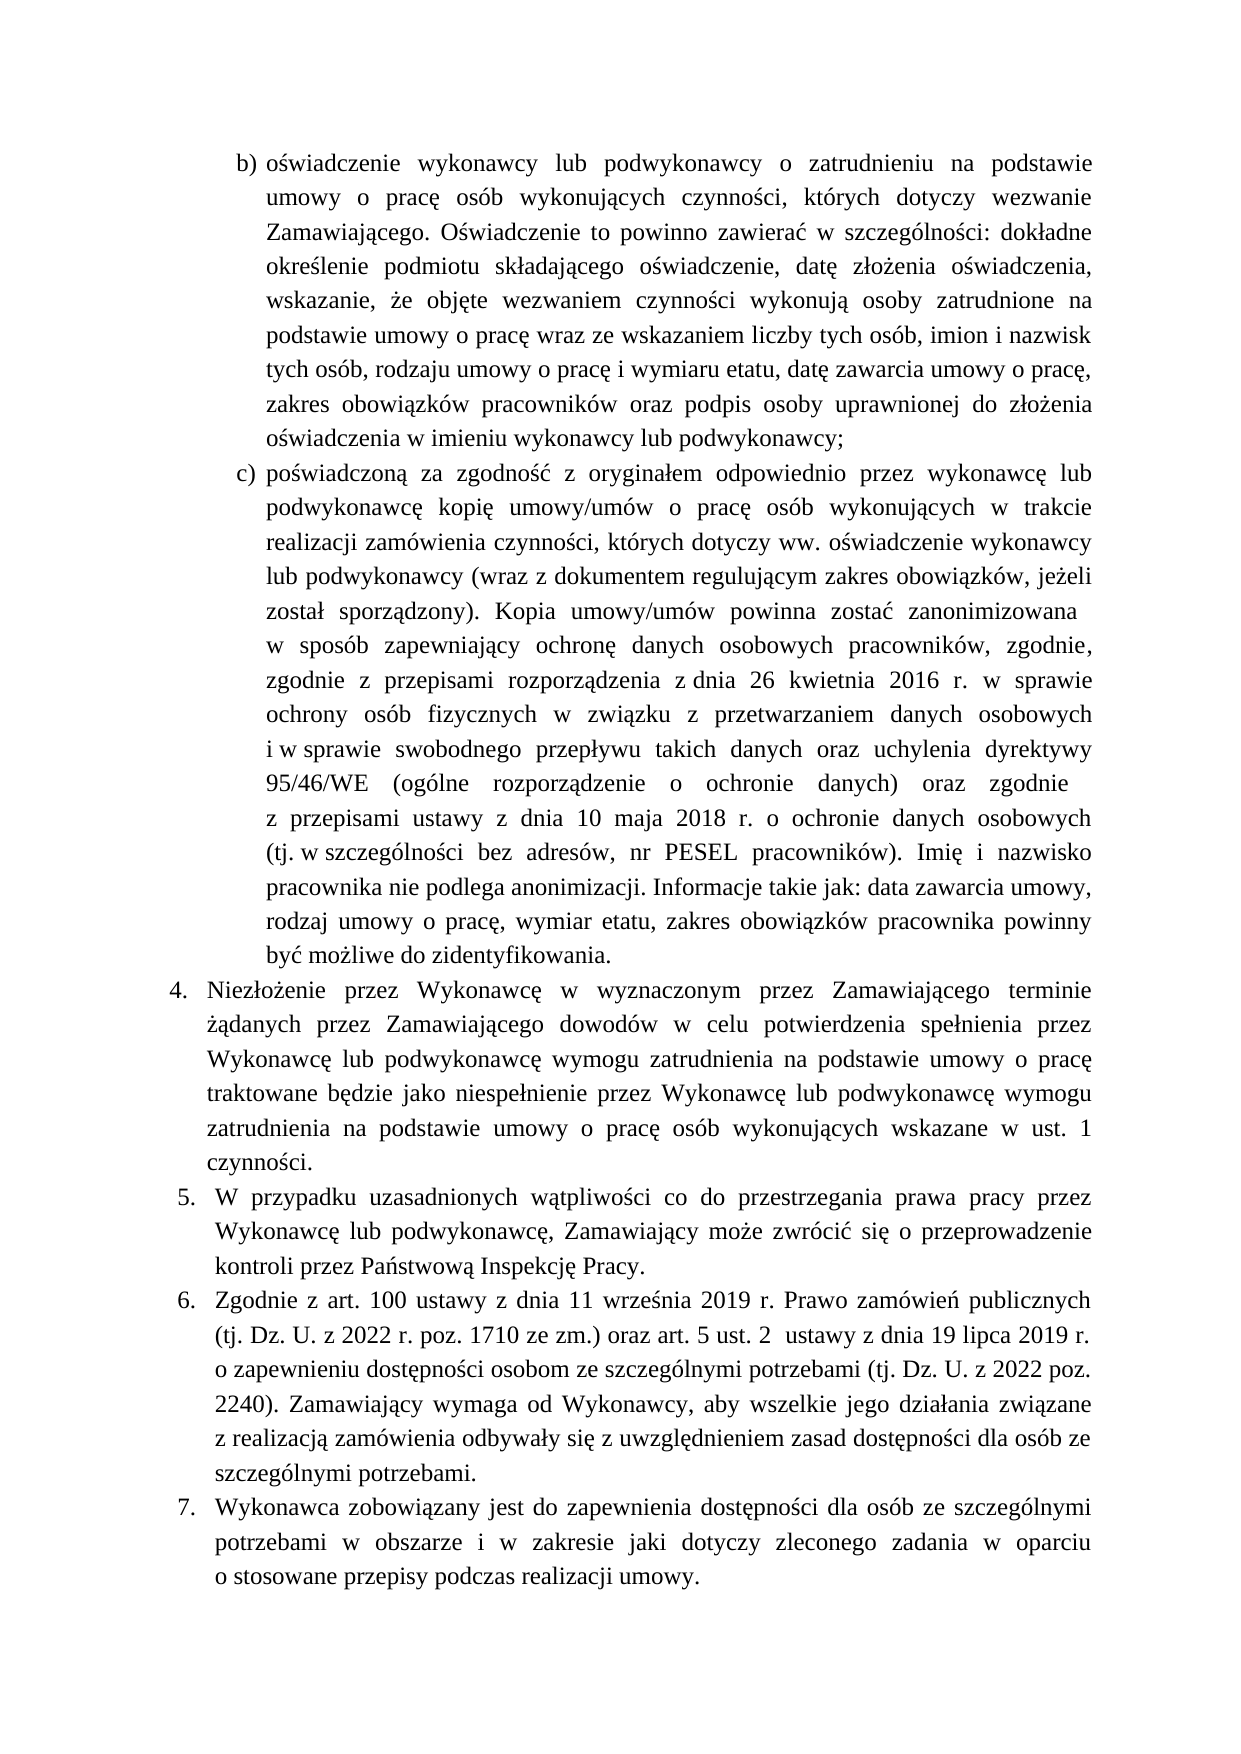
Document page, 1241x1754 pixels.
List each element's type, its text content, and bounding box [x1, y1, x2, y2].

list Zgodnie z art. 100 ustawy z dnia 11 września 2019 r. Prawo zamówień publicznych (tj. Dz. U. z 2022 r. poz. 1710 ze zm.) oraz art. 5 ust. 2 ustawy z dnia 19 lipca 2019 r. o zapewnieniu dostępności osobom ze szczególnymi potrzebami (tj. Dz. U. z 2022 poz. 2240). Zamawiający wymaga od Wykonawcy, aby wszelkie jego działania związane z realizacją zamówienia odbywały się z uwzględnieniem zasad dostępności dla osób ze szczególnymi potrzebami. [177, 1285, 1093, 1487]
list Wykonawca zobowiązany jest do zapewnienia dostępności dla osób ze szczególnymi potrzebami w obszarze i w zakresie jaki dotyczy zleconego zadania w oparciu o stosowane przepisy podczas realizacji umowy. [177, 1492, 1093, 1590]
list poświadczoną za zgodność z oryginałem odpowiednio przez wykonawcę lub podwykonawcę kopię umowy/umów o pracę osób wykonujących w trakcie realizacji zamówienia czynności, których dotyczy ww. oświadczenie wykonawcy lub podwykonawcy (wraz z dokumentem regulującym zakres obowiązków, jeżeli został sporządzony). Kopia umowy/umów powinna zostać zanonimizowana w sposób zapewniający ochronę danych osobowych pracowników, zgodnie, zgodnie z przepisami rozporządzenia z dnia 26 kwietnia 2016 r. w sprawie ochrony osób fizycznych w związku z przetwarzaniem danych osobowych i w sprawie swobodnego przepływu takich danych oraz uchylenia dyrektywy 95/46/WE (ogólne rozporządzenie o ochronie danych) oraz zgodnie z przepisami ustawy z dnia 10 maja 2018 r. o ochronie danych osobowych (tj. w szczególności bez adresów, nr PESEL pracowników). Imię i nazwisko pracownika nie podlega anonimizacji. Informacje takie jak: data zawarcia umowy, rodzaj umowy o pracę, wymiar etatu, zakres obowiązków pracownika powinny być możliwe do zidentyfikowania. [236, 458, 1093, 969]
list oświadczenie wykonawcy lub podwykonawcy o zatrudnieniu na podstawie umowy o pracę osób wykonujących czynności, których dotyczy wezwanie Zamawiającego. Oświadczenie to powinno zawierać w szczególności: dokładne określenie podmiotu składającego oświadczenie, datę złożenia oświadczenia, wskazanie, że objęte wezwaniem czynności wykonują osoby zatrudnione na podstawie umowy o pracę wraz ze wskazaniem liczby tych osób, imion i nazwisk tych osób, rodzaju umowy o pracę i wymiaru etatu, datę zawarcia umowy o pracę, zakres obowiązków pracowników oraz podpis osoby uprawnionej do złożenia oświadczenia w imieniu wykonawcy lub podwykonawcy; [236, 148, 1093, 452]
list W przypadku uzasadnionych wątpliwości co do przestrzegania prawa pracy przez Wykonawcę lub podwykonawcę, Zamawiający może zwrócić się o przeprowadzenie kontroli przez Państwową Inspekcję Pracy. [177, 1182, 1093, 1280]
list Niezłożenie przez Wykonawcę w wyznaczonym przez Zamawiającego terminie żądanych przez Zamawiającego dowodów w celu potwierdzenia spełnienia przez Wykonawcę lub podwykonawcę wymogu zatrudnienia na podstawie umowy o pracę traktowane będzie jako niespełnienie przez Wykonawcę lub podwykonawcę wymogu zatrudnienia na podstawie umowy o pracę osób wykonujących wskazane w ust. 1 czynności. [169, 975, 1093, 1176]
